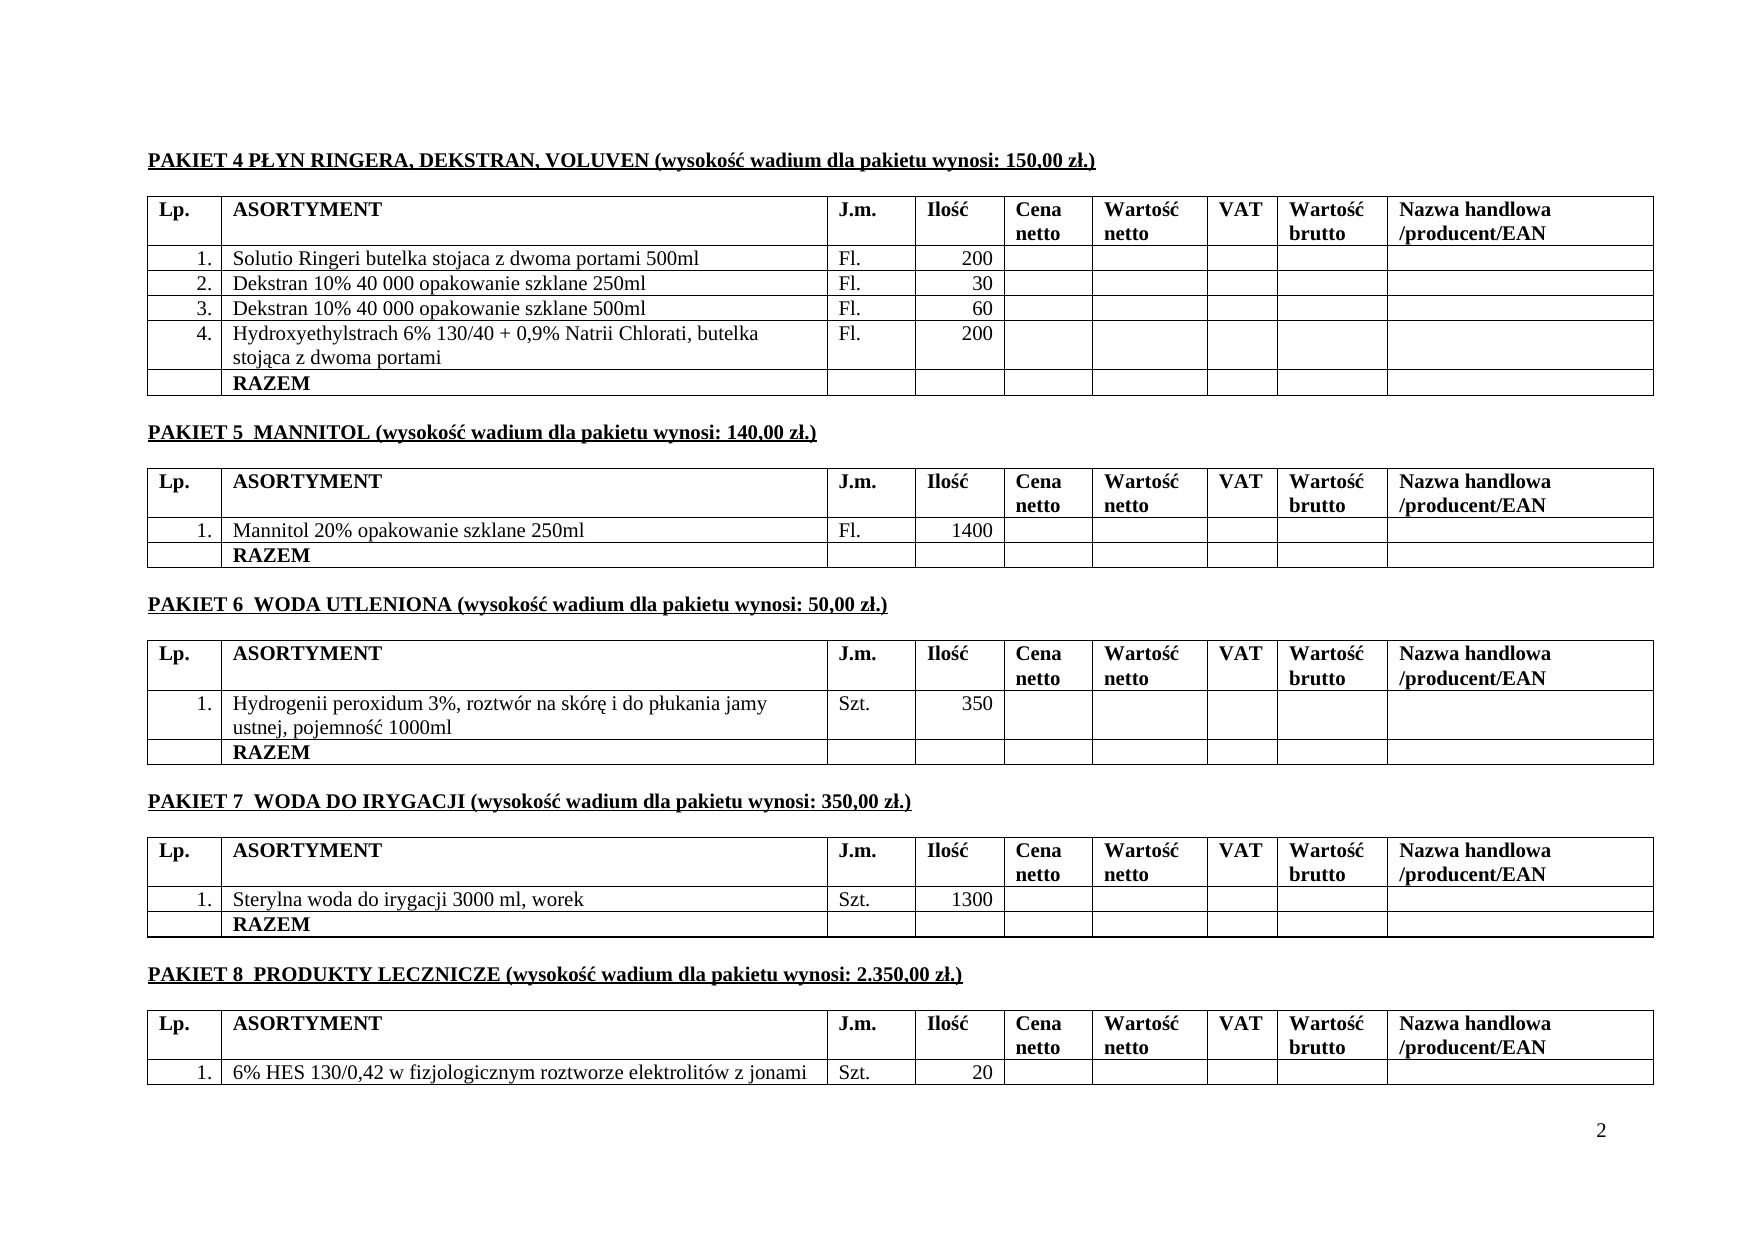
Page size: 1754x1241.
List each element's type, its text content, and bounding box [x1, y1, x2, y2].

table_header VAT [1208, 469, 1277, 517]
table_cell [1278, 912, 1387, 936]
table_header Wartość brutto [1278, 469, 1387, 517]
table_cell [1278, 296, 1387, 320]
table_cell [1005, 912, 1092, 936]
table_cell Sterylna woda do irygacji 3000 ml, worek [222, 887, 827, 911]
table_cell [1208, 296, 1277, 320]
table_cell [828, 370, 915, 394]
table_cell [1208, 543, 1277, 567]
table_cell [1093, 246, 1207, 270]
table_cell 200 [916, 321, 1004, 369]
table_cell [1005, 246, 1092, 270]
table_cell [1388, 1060, 1653, 1084]
table_cell Hydrogenii peroxidum 3%, roztwór na skórę i do płukania jamy ustnej, pojemność 1000ml [222, 691, 827, 739]
table_header Lp. [148, 838, 221, 886]
table_header Wartość brutto [1278, 197, 1387, 245]
table_cell [1278, 740, 1387, 764]
table_cell RAZEM [222, 740, 827, 764]
table_cell [148, 321, 221, 369]
table_cell Mannitol 20% opakowanie szklane 250ml [222, 518, 827, 542]
table_header Cena netto [1005, 1011, 1092, 1059]
table_cell [1005, 518, 1092, 542]
table_cell [1278, 691, 1387, 739]
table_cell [222, 1060, 827, 1084]
table_cell Dekstran 10% 40 000 opakowanie szklane 250ml [222, 271, 827, 295]
table_header ASORTYMENT [222, 838, 827, 886]
table_cell 350 [916, 691, 1004, 739]
table_header Cena netto [1005, 641, 1092, 689]
table_cell [1005, 321, 1092, 369]
table_header ASORTYMENT [222, 197, 827, 245]
table_cell 20 [916, 1060, 1004, 1084]
table_header VAT [1208, 641, 1277, 689]
table_header J.m. [828, 838, 915, 886]
table_cell [1093, 1060, 1207, 1084]
table_cell Fl. [828, 296, 915, 320]
table_header Wartość brutto [1278, 838, 1387, 886]
table_header Cena netto [1005, 469, 1092, 517]
table_header Nazwa handlowa /producent/EAN [1388, 838, 1653, 886]
table_cell [1278, 543, 1387, 567]
table_header Wartość brutto [1278, 1011, 1387, 1059]
table_cell [1388, 912, 1653, 936]
table_cell [1093, 518, 1207, 542]
table_cell [148, 691, 221, 739]
table_cell [1388, 691, 1653, 739]
table_header Lp. [148, 197, 221, 245]
table_header Lp. [148, 641, 221, 689]
table_cell [148, 296, 221, 320]
table_cell [1005, 370, 1092, 394]
table_cell [1093, 543, 1207, 567]
table_header Nazwa handlowa /producent/EAN [1388, 641, 1653, 689]
table_cell [1388, 321, 1653, 369]
table_cell [1208, 518, 1277, 542]
table_header Wartość brutto [1278, 641, 1387, 689]
table_cell [1388, 246, 1653, 270]
table_cell 30 [916, 271, 1004, 295]
table_cell [1278, 887, 1387, 911]
table_cell [916, 370, 1004, 394]
text PAKIET 4 PŁYN RINGERA, DEKSTRAN, VOLUVEN (wysokość wadium dla pakietu wynosi: 150,00 zł.) [148, 148, 1606, 172]
table_header Ilość [916, 641, 1004, 689]
table_cell Szt. [828, 691, 915, 739]
table_cell RAZEM [222, 912, 827, 936]
table_header Wartość netto [1093, 838, 1207, 886]
table_cell [1208, 912, 1277, 936]
table_header ASORTYMENT [222, 1011, 827, 1059]
table_cell [1208, 887, 1277, 911]
table_cell [1278, 246, 1387, 270]
table_cell [1005, 543, 1092, 567]
table_cell [1005, 740, 1092, 764]
table_cell [828, 543, 915, 567]
table_header VAT [1208, 1011, 1277, 1059]
table_cell RAZEM [222, 543, 827, 567]
table_cell [1093, 740, 1207, 764]
table_header Nazwa handlowa /producent/EAN [1388, 469, 1653, 517]
table_cell [1208, 691, 1277, 739]
table_cell [1093, 370, 1207, 394]
table_cell [1278, 370, 1387, 394]
table_cell [916, 740, 1004, 764]
table_cell [1208, 370, 1277, 394]
table_cell Fl. [828, 321, 915, 369]
text PAKIET 5 MANNITOL (wysokość wadium dla pakietu wynosi: 140,00 zł.) [148, 419, 1606, 444]
table_header VAT [1208, 838, 1277, 886]
table_header Ilość [916, 838, 1004, 886]
table_cell [1093, 296, 1207, 320]
table_cell [1005, 691, 1092, 739]
table_cell [828, 740, 915, 764]
table_cell Dekstran 10% 40 000 opakowanie szklane 500ml [222, 296, 827, 320]
table_cell 60 [916, 296, 1004, 320]
text PAKIET 7 WODA DO IRYGACJI (wysokość wadium dla pakietu wynosi: 350,00 zł.) [148, 789, 1606, 813]
table_cell [1278, 1060, 1387, 1084]
table_header J.m. [828, 1011, 915, 1059]
table_cell Fl. [828, 246, 915, 270]
table_header Wartość netto [1093, 469, 1207, 517]
table_cell Solutio Ringeri butelka stojaca z dwoma portami 500ml [222, 246, 827, 270]
table_header Nazwa handlowa /producent/EAN [1388, 197, 1653, 245]
table_cell [1388, 370, 1653, 394]
table_cell [1093, 321, 1207, 369]
table_cell [148, 912, 221, 936]
table_cell [148, 246, 221, 270]
table_cell Fl. [828, 518, 915, 542]
table_cell [148, 271, 221, 295]
table_header Nazwa handlowa /producent/EAN [1388, 1011, 1653, 1059]
table_cell 200 [916, 246, 1004, 270]
table_cell [1388, 271, 1653, 295]
table_cell [148, 543, 221, 567]
table_cell [1278, 518, 1387, 542]
table_cell [1208, 321, 1277, 369]
table_header Ilość [916, 469, 1004, 517]
table_cell [1093, 271, 1207, 295]
table_cell [148, 518, 221, 542]
table_cell 1300 [916, 887, 1004, 911]
table_cell [1388, 887, 1653, 911]
table_cell [1208, 1060, 1277, 1084]
table_cell [1208, 246, 1277, 270]
table_cell [1005, 887, 1092, 911]
table_cell [916, 912, 1004, 936]
text PAKIET 8 PRODUKTY LECZNICZE (wysokość wadium dla pakietu wynosi: 2.350,00 zł.) [148, 961, 1606, 986]
table_cell [1388, 296, 1653, 320]
table_header Wartość netto [1093, 641, 1207, 689]
table_header ASORTYMENT [222, 469, 827, 517]
table_cell [1388, 543, 1653, 567]
table_header ASORTYMENT [222, 641, 827, 689]
table_cell RAZEM [222, 370, 827, 394]
table_header J.m. [828, 469, 915, 517]
table_cell 1400 [916, 518, 1004, 542]
table_cell [1388, 518, 1653, 542]
table_header Cena netto [1005, 197, 1092, 245]
table_cell [1208, 271, 1277, 295]
table_cell [1005, 1060, 1092, 1084]
table_cell Szt. [828, 1060, 915, 1084]
table_header Lp. [148, 469, 221, 517]
table_cell [1208, 740, 1277, 764]
table_header J.m. [828, 197, 915, 245]
table_cell Szt. [828, 887, 915, 911]
table_cell [1005, 271, 1092, 295]
table_cell Fl. [828, 271, 915, 295]
table_header J.m. [828, 641, 915, 689]
table_cell [148, 887, 221, 911]
table_cell [916, 543, 1004, 567]
table_cell [1093, 912, 1207, 936]
table_cell [1388, 740, 1653, 764]
table_header Wartość netto [1093, 197, 1207, 245]
table_header Cena netto [1005, 838, 1092, 886]
table_cell [828, 912, 915, 936]
table_cell [1005, 296, 1092, 320]
text PAKIET 6 WODA UTLENIONA (wysokość wadium dla pakietu wynosi: 50,00 zł.) [148, 592, 1606, 616]
table_cell [1093, 691, 1207, 739]
table_cell [1278, 271, 1387, 295]
table_header Ilość [916, 1011, 1004, 1059]
table_header Wartość netto [1093, 1011, 1207, 1059]
table_header Lp. [148, 1011, 221, 1059]
table_cell Hydroxyethylstrach 6% 130/40 + 0,9% Natrii Chlorati, butelka stojąca z dwoma portami [222, 321, 827, 369]
table_cell [1093, 887, 1207, 911]
table_cell [1278, 321, 1387, 369]
table_header VAT [1208, 197, 1277, 245]
table_cell [148, 740, 221, 764]
table_cell [148, 1060, 221, 1084]
table_header Ilość [916, 197, 1004, 245]
table_cell [148, 370, 221, 394]
